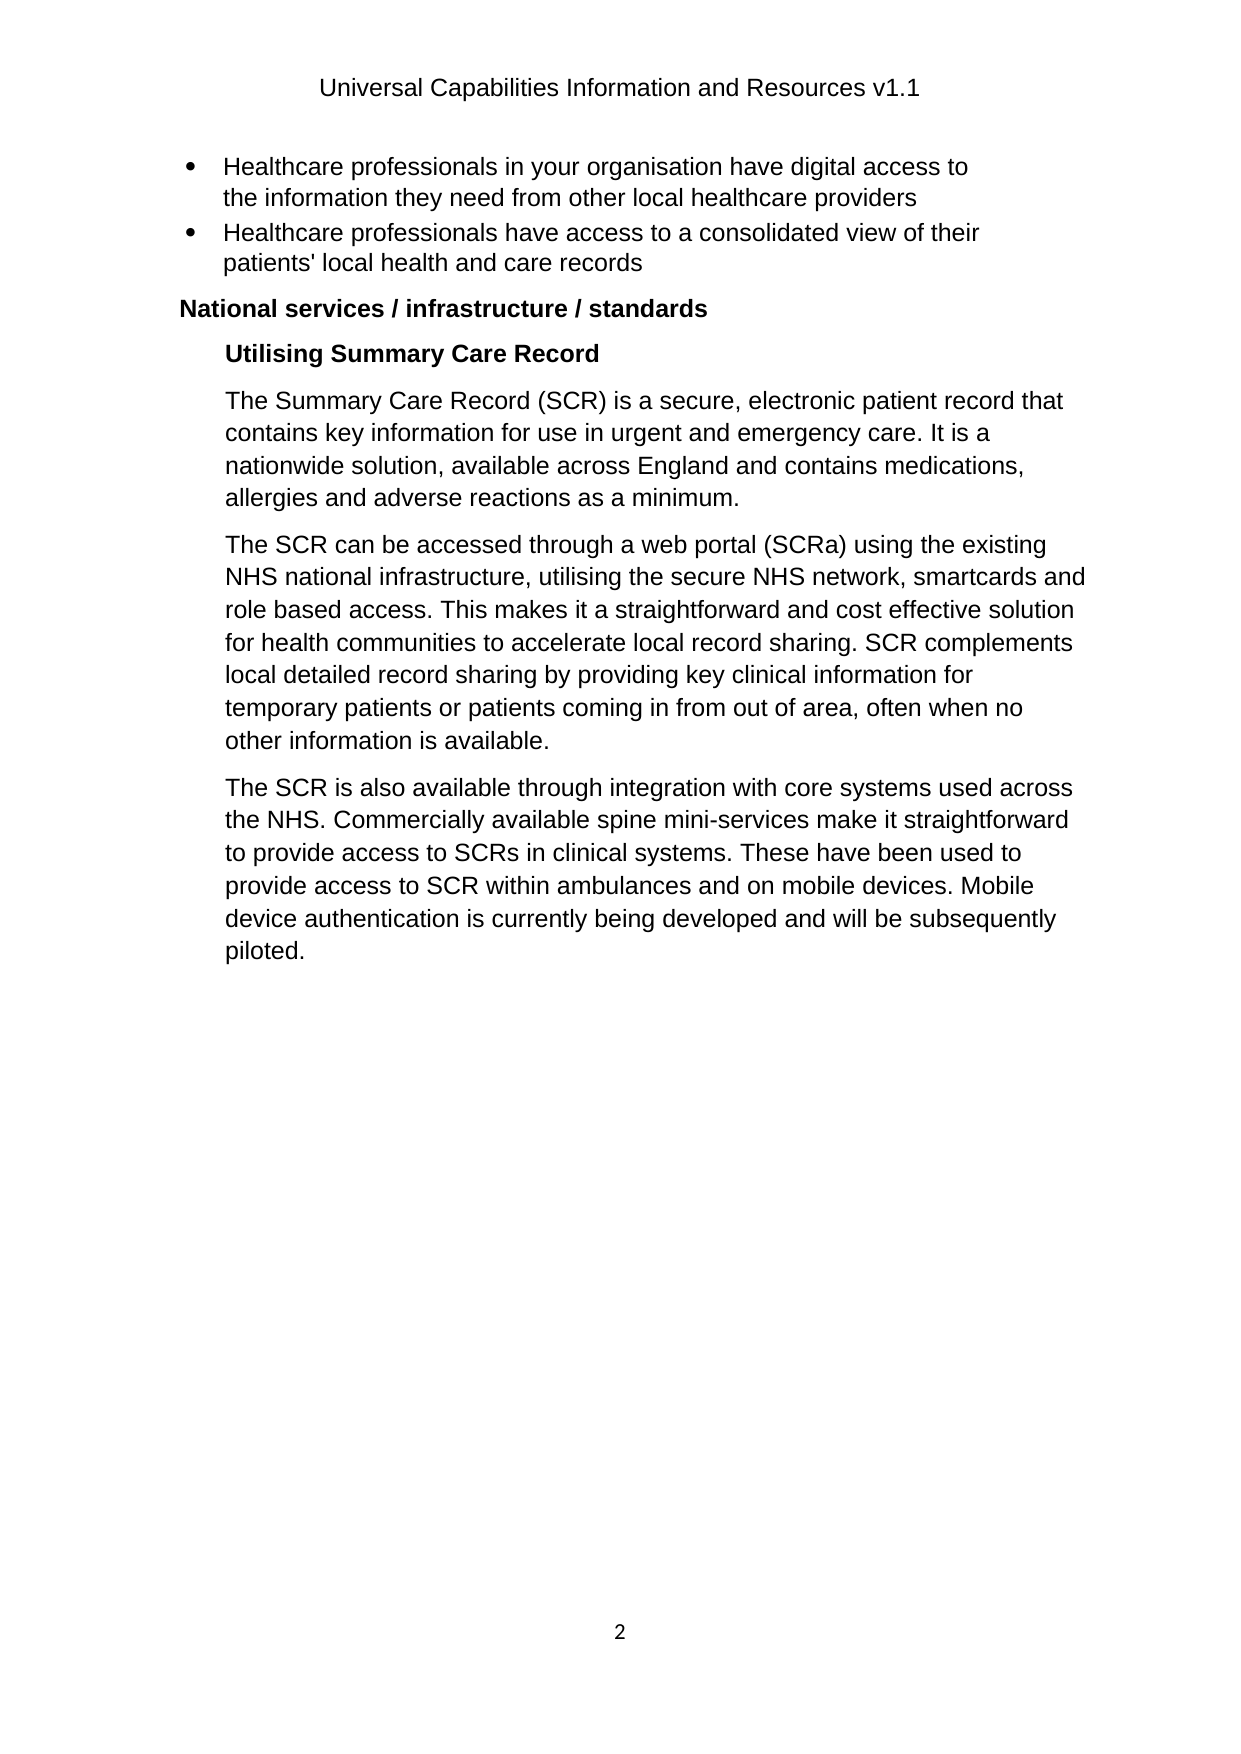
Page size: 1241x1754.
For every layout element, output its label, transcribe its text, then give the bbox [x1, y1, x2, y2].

list Healthcare professionals in your organisation have digital access to the information they need from other local healthcare providers [186, 152, 1010, 211]
text Universal Capabilities Information and Resources v1.1 [150, 73, 1089, 102]
text Utilising Summary Care Record [225, 339, 1090, 368]
text National services / infrastructure / standards [179, 293, 1090, 322]
text 2 [150, 1617, 1089, 1645]
text The SCR is also available through integration with core systems used across the NHS. Commercially available spine mini-services make it straightforward to provide access to SCRs in clinical systems. These have been used to provide access to SCR within ambulances and on mobile devices. Mobile device authentication is currently being developed and will be subsequently piloted. [225, 773, 1075, 965]
list Healthcare professionals have access to a consolidated view of their patients' local health and care records [186, 218, 1079, 277]
text The Summary Care Record (SCR) is a secure, electronic patient record that contains key information for use in urgent and emergency care. It is a nationwide solution, available across England and contains medications, allergies and adverse reactions as a minimum. [225, 386, 1064, 512]
text The SCR can be accessed through a web portal (SCRa) using the existing NHS national infrastructure, utilising the secure NHS network, smartcards and role based access. This makes it a straightforward and cost effective solution for health communities to accelerate local record sharing. SCR complements local detailed record sharing by providing key clinical information for temporary patients or patients coming in from out of area, often when no other information is available. [225, 529, 1087, 754]
